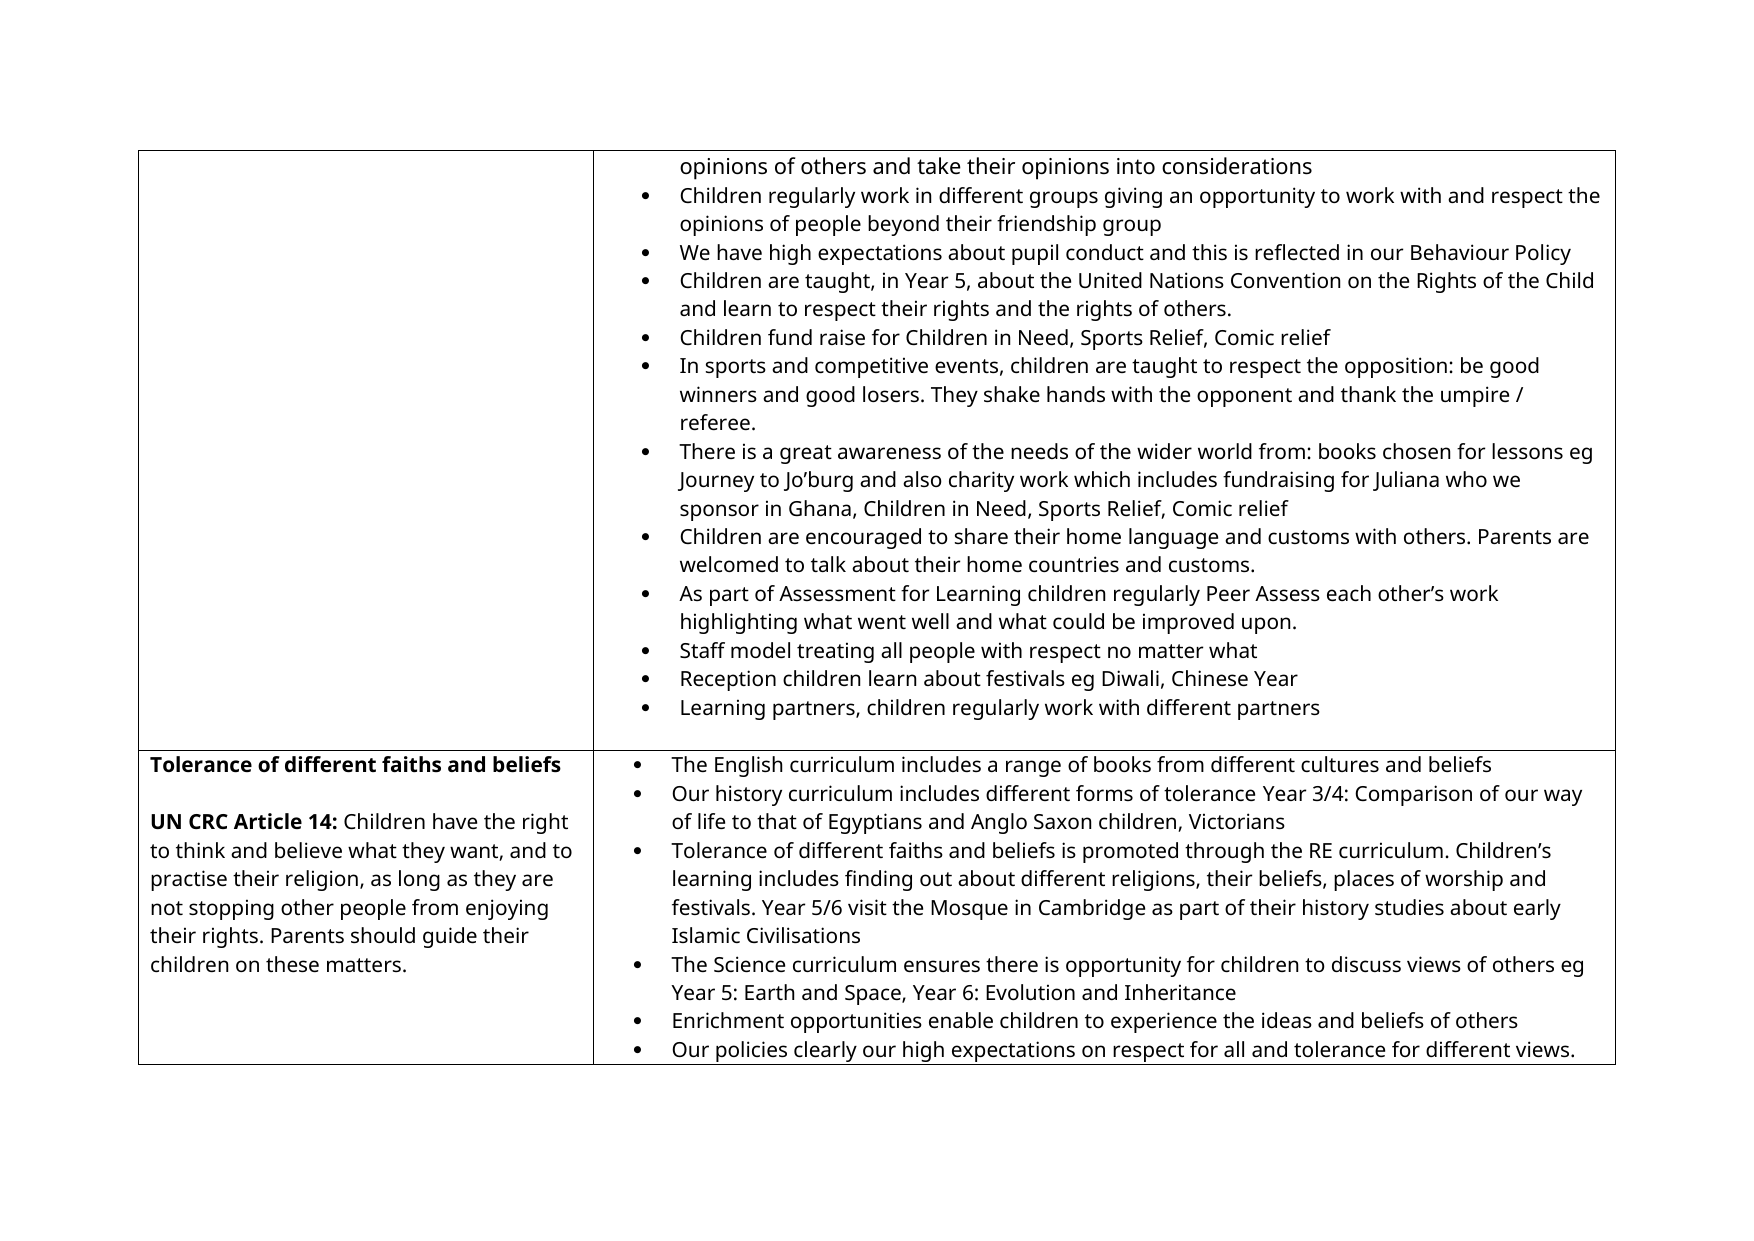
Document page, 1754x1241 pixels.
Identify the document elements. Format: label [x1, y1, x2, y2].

table_cell [139, 151, 593, 749]
table_cell [594, 751, 1615, 1063]
table_cell [139, 751, 593, 1063]
table_cell [594, 151, 1615, 749]
